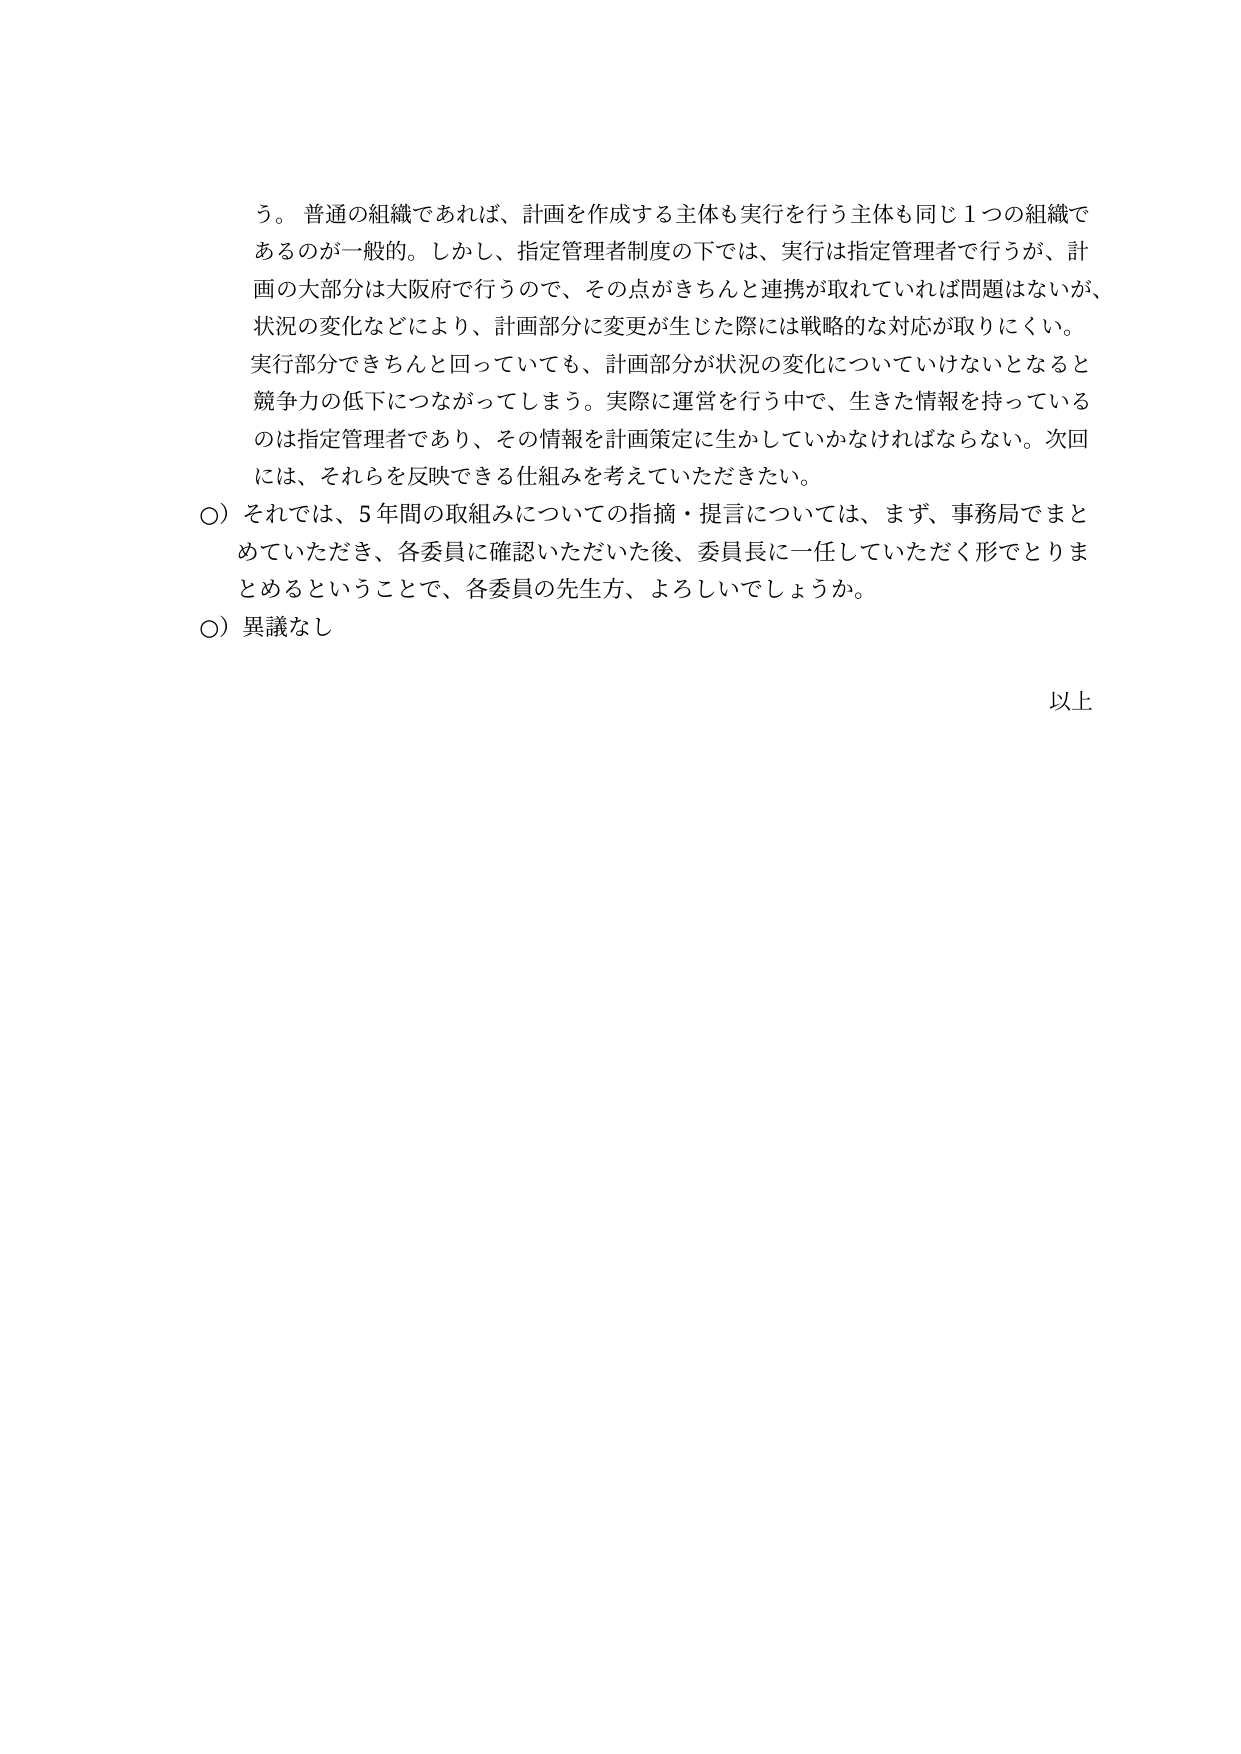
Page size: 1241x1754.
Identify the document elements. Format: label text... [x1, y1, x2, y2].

text 以上 [243, 681, 1092, 719]
text 実行部分できちんと回っていても、計画部分が状況の変化についていけないとなると競争力の低下につながってしまう。実際に運営を行う中で、生きた情報を持っているのは指定管理者であり、その情報を計画策定に生かしていかなければならない。次回には、それらを反映できる仕組みを考えていただきたい。 [177, 344, 1092, 494]
text ○）それでは、5年間の取組みについての指摘・提言については、まず、事務局でまとめていただき、各委員に確認いただいた後、委員長に一任していただく形でとりまとめるということで、各委員の先生方、よろしいでしょうか。 [199, 494, 1092, 606]
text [177, 194, 1092, 344]
text ○）異議なし [199, 606, 1092, 644]
